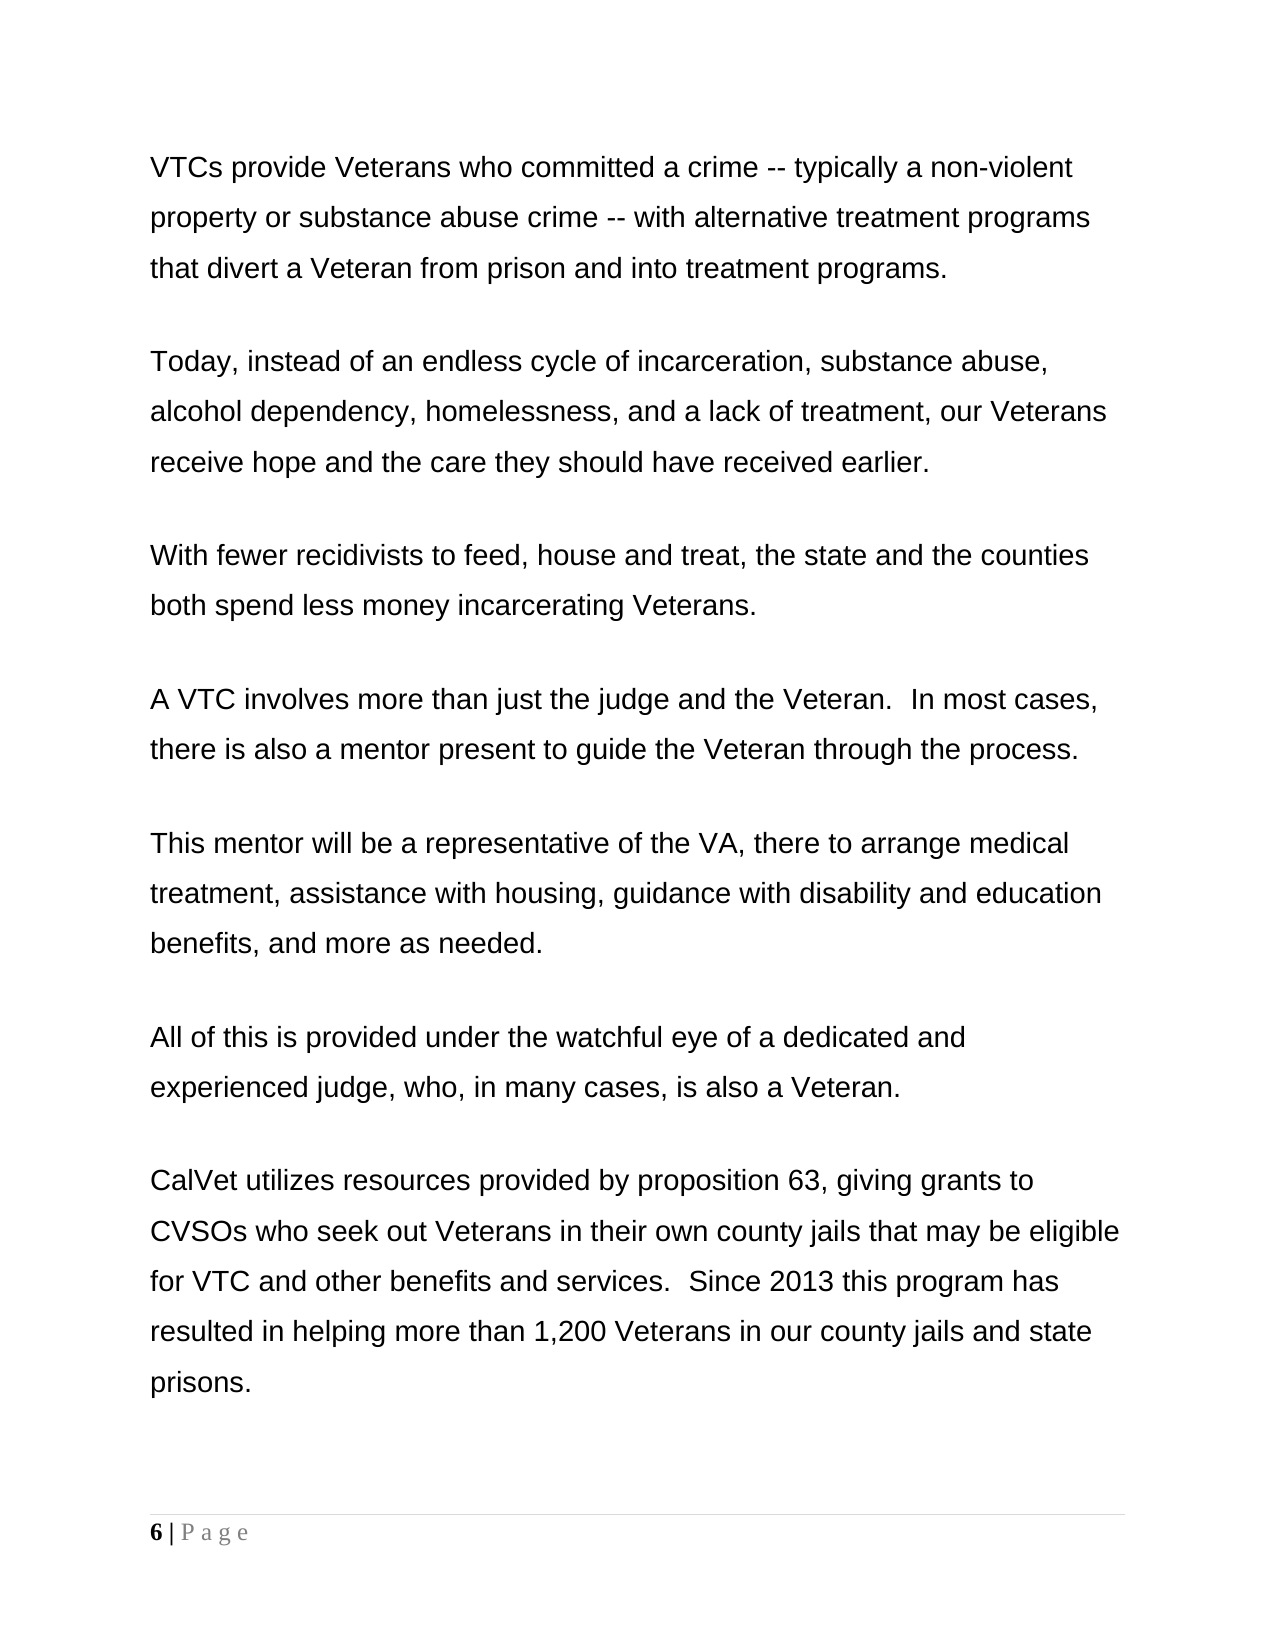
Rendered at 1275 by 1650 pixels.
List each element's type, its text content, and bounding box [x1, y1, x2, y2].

text CalVet utilizes resources provided by proposition 63, giving grants to CVSOs who seek out Veterans in their own county jails that may be eligible for VTC and other benefits and services. Since 2013 this program has resulted in helping more than 1,200 Veterans in our county jails and state prisons. [150, 1163, 1125, 1398]
text VTCs provide Veterans who committed a crime -- typically a non-violent property or substance abuse crime -- with alternative treatment programs that divert a Veteran from prison and into treatment programs. [150, 150, 1125, 284]
text This mentor will be a representative of the VA, there to arrange medical treatment, assistance with housing, guidance with disability and education benefits, and more as needed. [150, 826, 1125, 960]
text A VTC involves more than just the judge and the Veteran. In most cases, there is also a mentor present to guide the Veteran through the process. [150, 682, 1125, 766]
text All of this is provided under the watchful eye of a dedicated and experienced judge, who, in many cases, is also a Veteran. [150, 1020, 1125, 1103]
text Today, instead of an endless cycle of incarceration, substance abuse, alcohol dependency, homelessness, and a lack of treatment, our Veterans receive hope and the care they should have received earlier. [150, 344, 1125, 478]
text With fewer recidivists to feed, house and treat, the state and the counties both spend less money incarcerating Veterans. [150, 538, 1125, 622]
